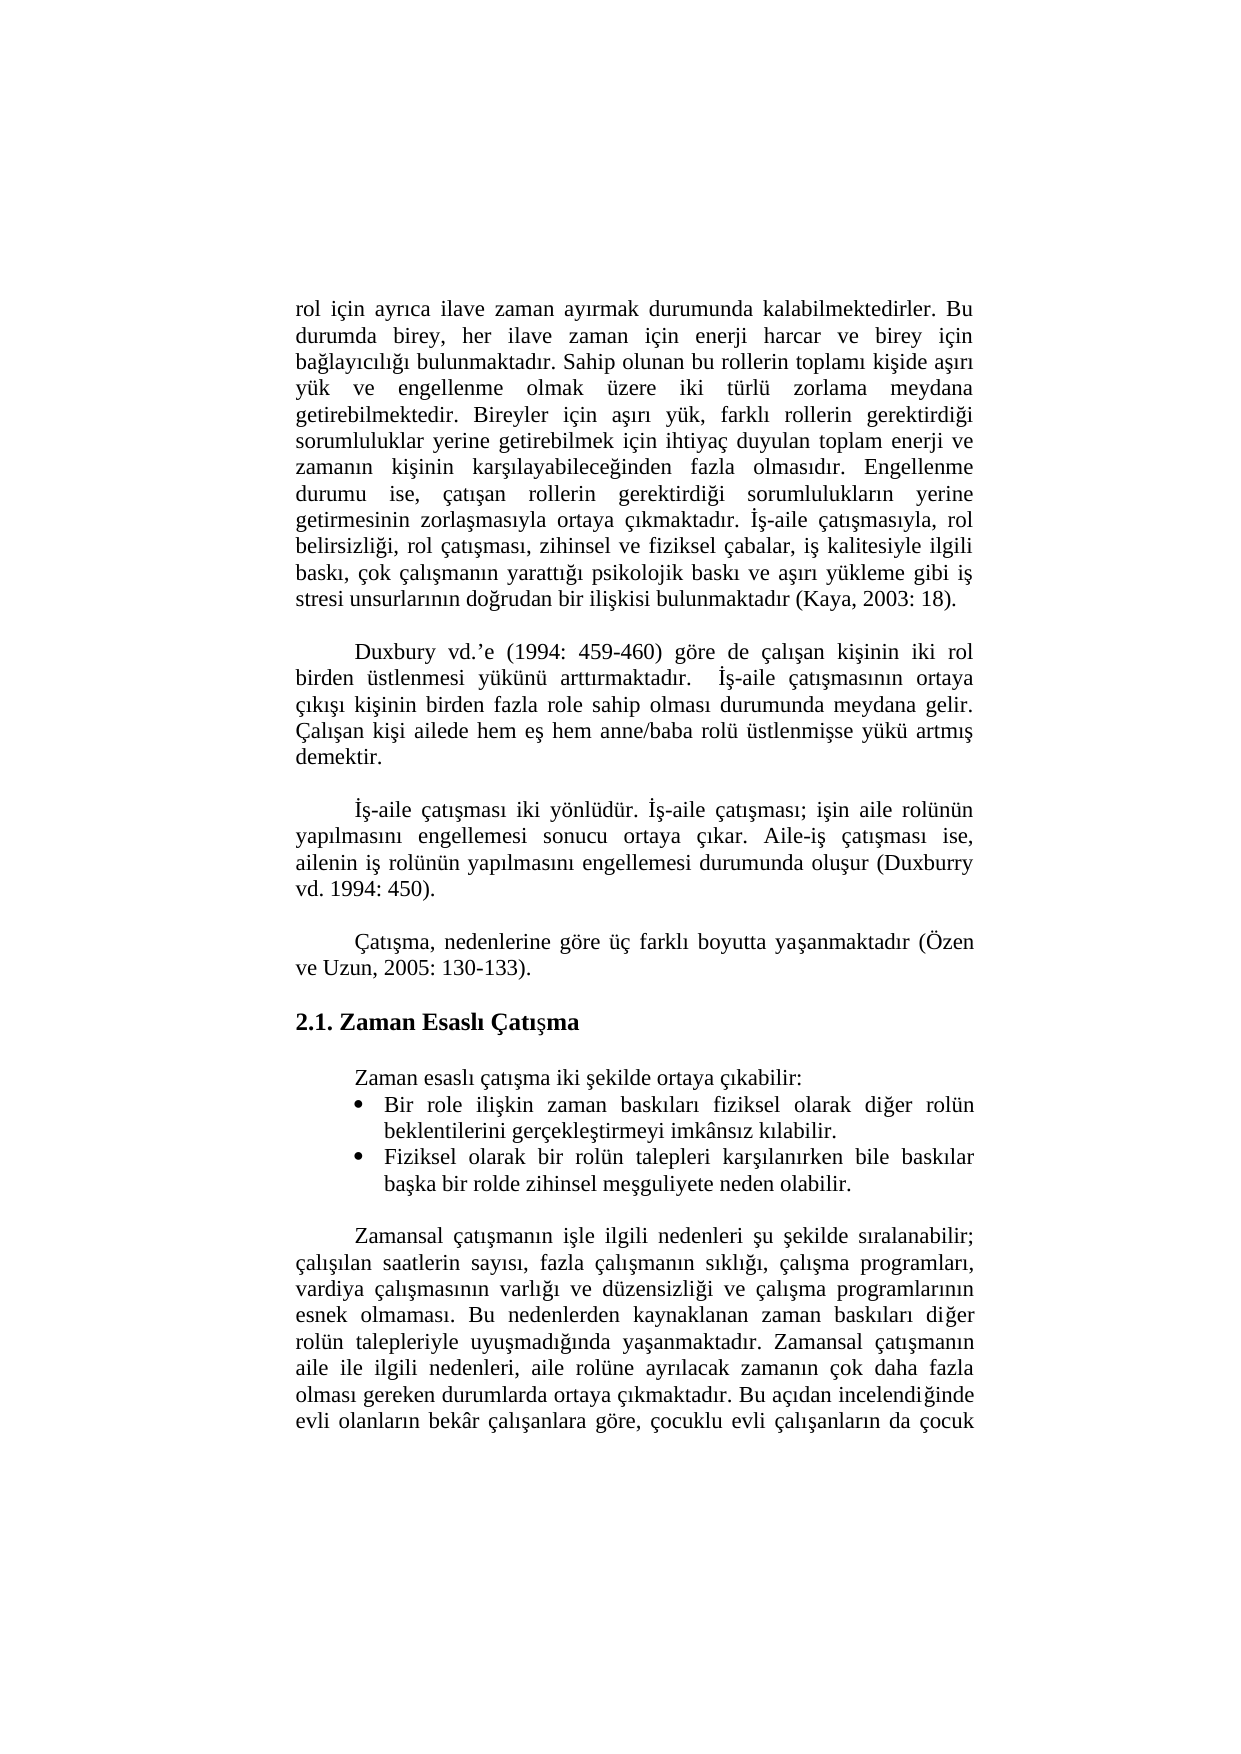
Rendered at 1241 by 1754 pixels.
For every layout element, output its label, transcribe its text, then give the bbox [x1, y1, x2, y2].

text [295, 295, 974, 612]
text Çatışma, nedenlerine göre üç farklı boyutta yaşanmaktadır (Özen ve Uzun, 2005: 130-133). [295, 928, 974, 981]
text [295, 1222, 974, 1433]
text İş-aile çatışması iki yönlüdür. İş-aile çatışması; işin aile rolünün yapılmasını engellemesi sonucu ortaya çıkar. Aile-iş çatışması ise, ailenin iş rolünün yapılmasını engellemesi durumunda oluşur (Duxburry vd. 1994: 450). [295, 796, 974, 901]
list Fiziksel olarak bir rolün talepleri karşılanırken bile baskılar başka bir rolde zihinsel meşguliyete neden olabilir. [354, 1143, 974, 1196]
list Bir role ilişkin zaman baskıları fiziksel olarak diğer rolün beklentilerini gerçekleştirmeyi imkânsız kılabilir. [354, 1091, 974, 1143]
text 2.1. Zaman Esaslı Çatışma [295, 1007, 974, 1036]
text Duxbury vd.’e (1994: 459-460) göre de çalışan kişinin iki rol birden üstlenmesi yükünü arttırmaktadır. İş-aile çatışmasının ortaya çıkışı kişinin birden fazla role sahip olması durumunda meydana gelir. Çalışan kişi ailede hem eş hem anne/baba rolü üstlenmişse yükü artmış demektir. [295, 638, 974, 770]
text Zaman esaslı çatışma iki şekilde ortaya çıkabilir: [295, 1064, 974, 1091]
